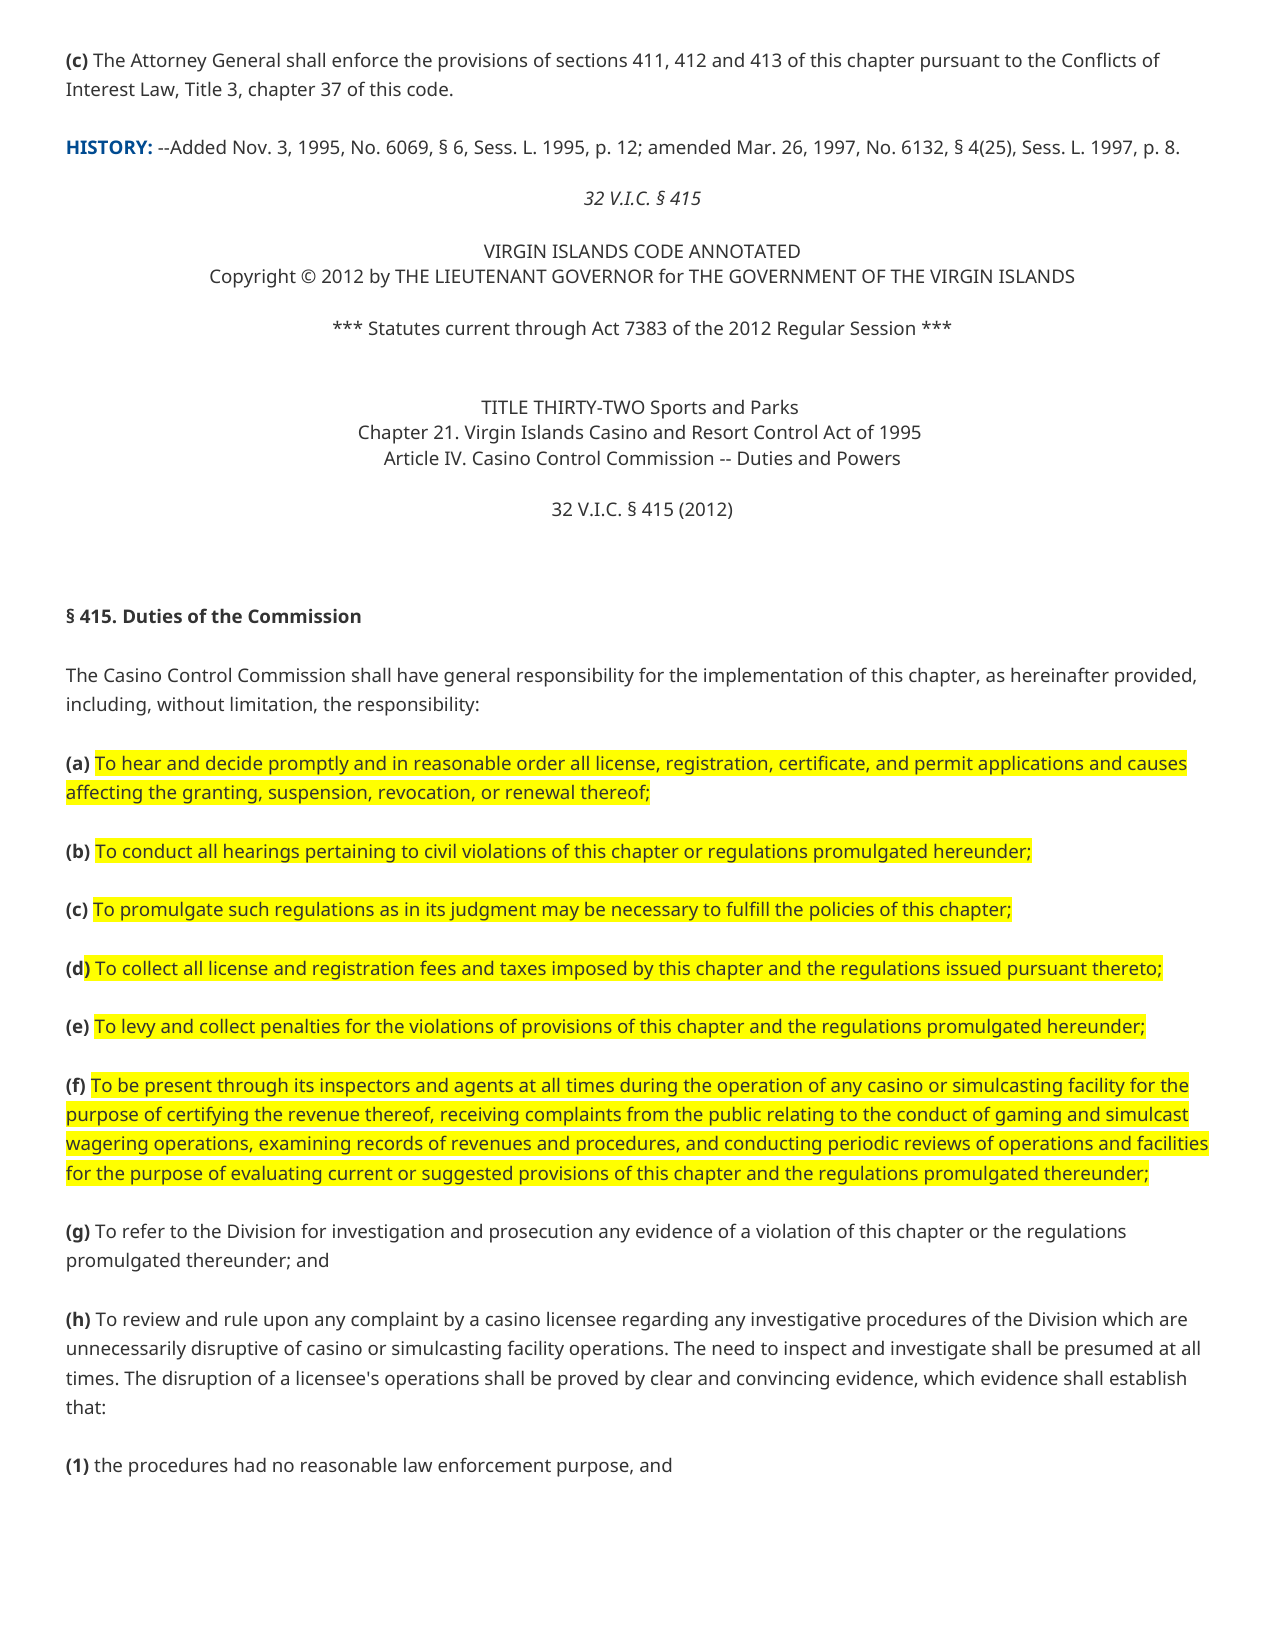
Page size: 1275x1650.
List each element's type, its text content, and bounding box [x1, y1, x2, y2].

text 32 V.I.C. § 415 [66, 185, 1219, 210]
text *** Statutes current through Act 7383 of the 2012 Regular Session *** [66, 289, 1219, 340]
text 32 V.I.C. § 415 (2012) [66, 471, 1219, 522]
text VIRGIN ISLANDS CODE ANNOTATED Copyright © 2012 by THE LIEUTENANT GOVERNOR for THE GOVERNMENT OF THE VIRGIN ISLANDS [66, 238, 1219, 289]
text TITLE THIRTY-TWO Sports and Parks Chapter 21. Virgin Islands Casino and Resort Control Act of 1995 Article IV. Casino Control Commission -- Duties and Powers [66, 394, 1219, 471]
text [66, 574, 1219, 1478]
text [66, 47, 1219, 160]
